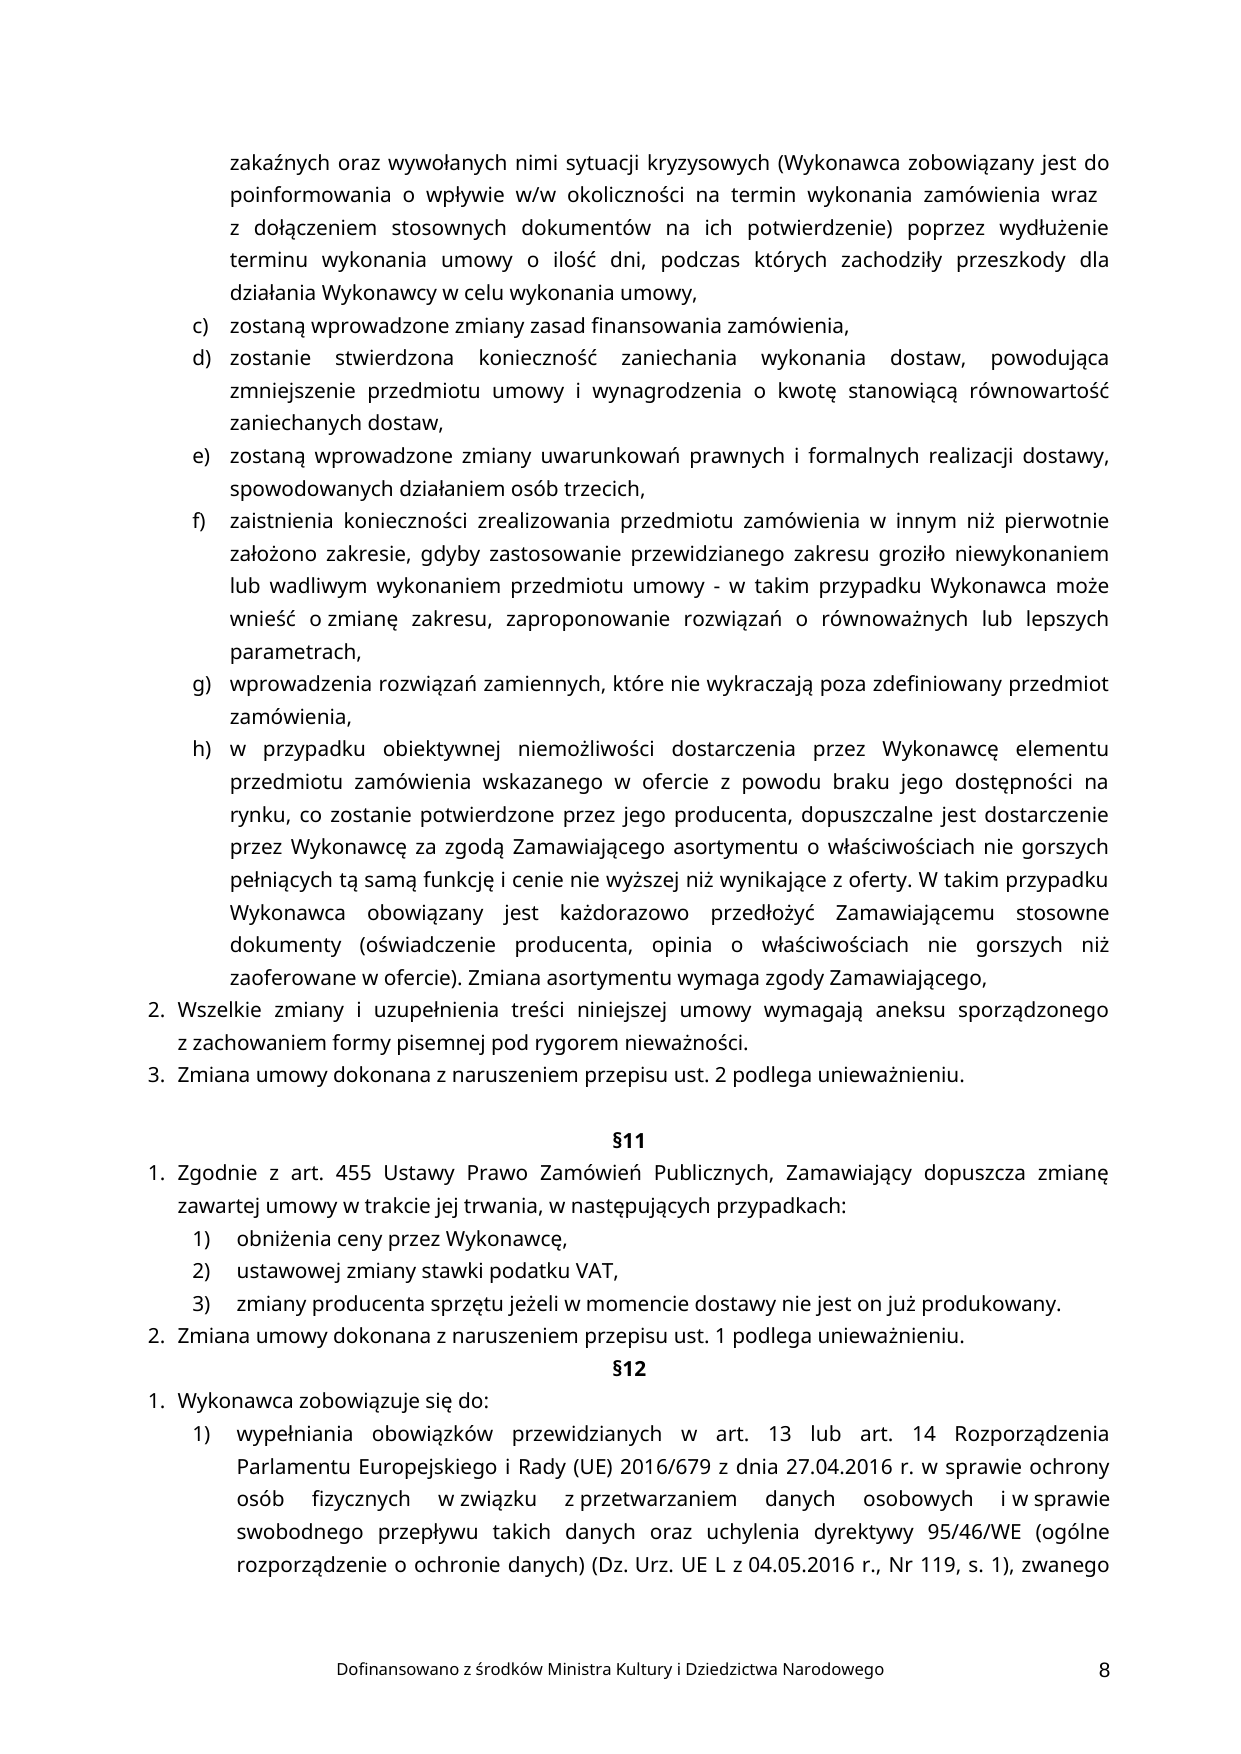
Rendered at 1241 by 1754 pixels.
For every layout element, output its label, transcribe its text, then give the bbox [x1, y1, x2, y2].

list zostanie stwierdzona konieczność zaniechania wykonania dostaw, powodująca zmniejszenie przedmiotu umowy i wynagrodzenia o kwotę stanowiącą równowartość zaniechanych dostaw, [192, 343, 1110, 437]
list obniżenia ceny przez Wykonawcę, [192, 1224, 1110, 1252]
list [192, 1419, 1110, 1578]
text 3. Zmiana umowy dokonana z naruszeniem przepisu ust. 2 podlega unieważnieniu. [148, 1061, 1110, 1089]
list wprowadzenia rozwiązań zamiennych, które nie wykraczają poza zdefiniowany przedmiot zamówienia, [192, 669, 1110, 730]
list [192, 148, 1110, 307]
list Wykonawca zobowiązuje się do: [148, 1387, 1110, 1415]
list zaistnienia konieczności zrealizowania przedmiotu zamówienia w innym niż pierwotnie założono zakresie, gdyby zastosowanie przewidzianego zakresu groziło niewykonaniem lub wadliwym wykonaniem przedmiotu umowy - w takim przypadku Wykonawca może wnieść o zmianę zakresu, zaproponowanie rozwiązań o równoważnych lub lepszych parametrach, [192, 506, 1110, 665]
text §11 [148, 1126, 1110, 1154]
text 2. Zmiana umowy dokonana z naruszeniem przepisu ust. 1 podlega unieważnieniu. [148, 1321, 1110, 1350]
list zmiany producenta sprzętu jeżeli w momencie dostawy nie jest on już produkowany. [192, 1289, 1110, 1317]
list ustawowej zmiany stawki podatku VAT, [192, 1256, 1110, 1285]
text §12 [148, 1354, 1110, 1382]
list zostaną wprowadzone zmiany zasad finansowania zamówienia, [192, 311, 1110, 339]
list zostaną wprowadzone zmiany uwarunkowań prawnych i formalnych realizacji dostawy, spowodowanych działaniem osób trzecich, [192, 441, 1110, 502]
list w przypadku obiektywnej niemożliwości dostarczenia przez Wykonawcę elementu przedmiotu zamówienia wskazanego w ofercie z powodu braku jego dostępności na rynku, co zostanie potwierdzone przez jego producenta, dopuszczalne jest dostarczenie przez Wykonawcę za zgodą Zamawiającego asortymentu o właściwościach nie gorszych pełniących tą samą funkcję i cenie nie wyższej niż wynikające z oferty. W takim przypadku Wykonawca obowiązany jest każdorazowo przedłożyć Zamawiającemu stosowne dokumenty (oświadczenie producenta, opinia o właściwościach nie gorszych niż zaoferowane w ofercie). Zmiana asortymentu wymaga zgody Zamawiającego, [192, 734, 1110, 991]
text 2. Wszelkie zmiany i uzupełnienia treści niniejszej umowy wymagają aneksu sporządzonego z zachowaniem formy pisemnej pod rygorem nieważności. [148, 995, 1110, 1056]
list Zgodnie z art. 455 Ustawy Prawo Zamówień Publicznych, Zamawiający dopuszcza zmianę zawartej umowy w trakcie jej trwania, w następujących przypadkach: [148, 1158, 1110, 1219]
